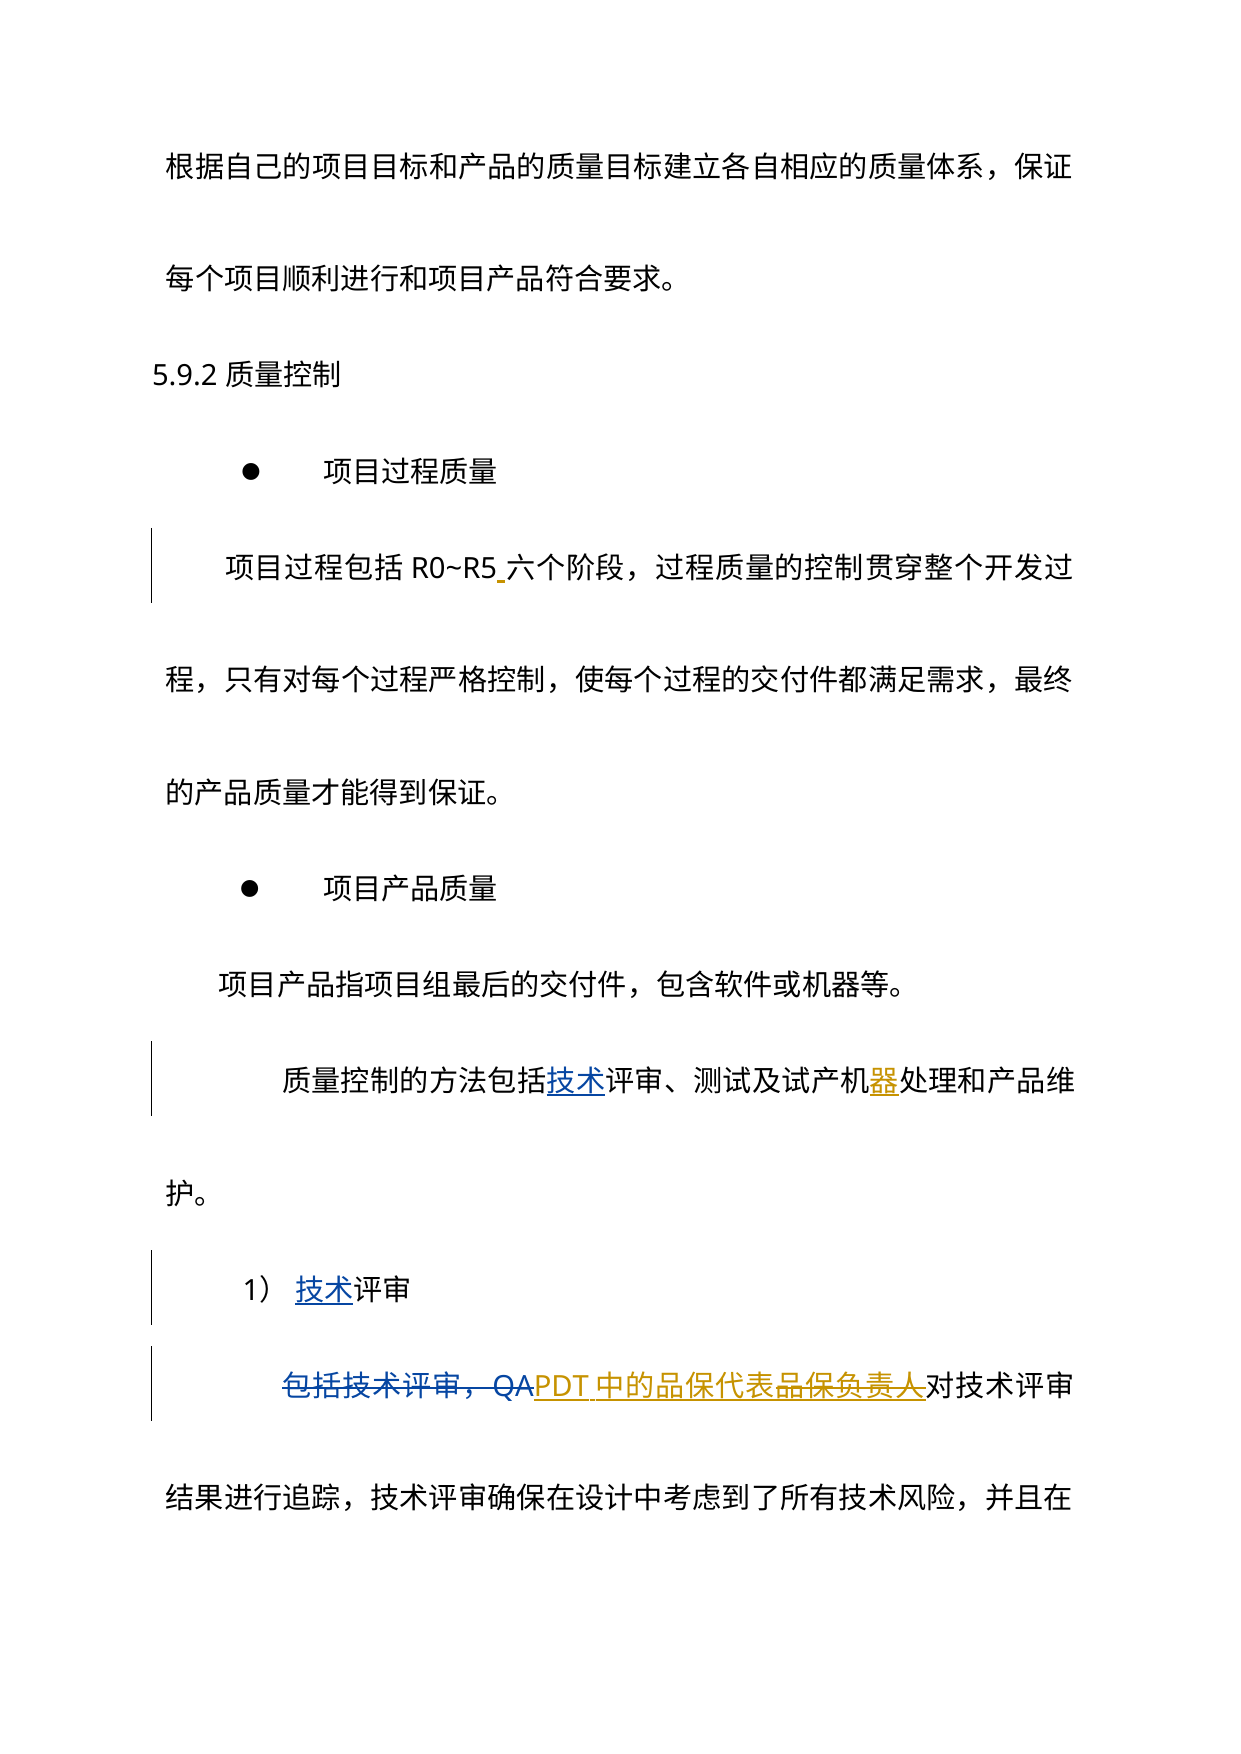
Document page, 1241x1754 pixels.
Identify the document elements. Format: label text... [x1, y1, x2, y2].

list 项目过程质量 [240, 432, 1075, 507]
text 1） 评审 [165, 1250, 1075, 1325]
text 质量控制的方法包括评审、测试及试产机处理和产品维护。 [165, 1041, 1075, 1229]
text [165, 1346, 1075, 1534]
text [166, 127, 1075, 314]
list 项目产品质量 [238, 849, 1075, 924]
text 项目过程包括R0~R5六个阶段，过程质量的控制贯穿整个开发过程，只有对每个过程严格控制，使每个过程的交付件都满足需求，最终的产品质量才能得到保证。 [165, 528, 1075, 828]
text 项目产品指项目组最后的交付件，包含软件或机器等。 [165, 945, 1075, 1020]
text 5.9.2 质量控制 [130, 336, 1075, 411]
